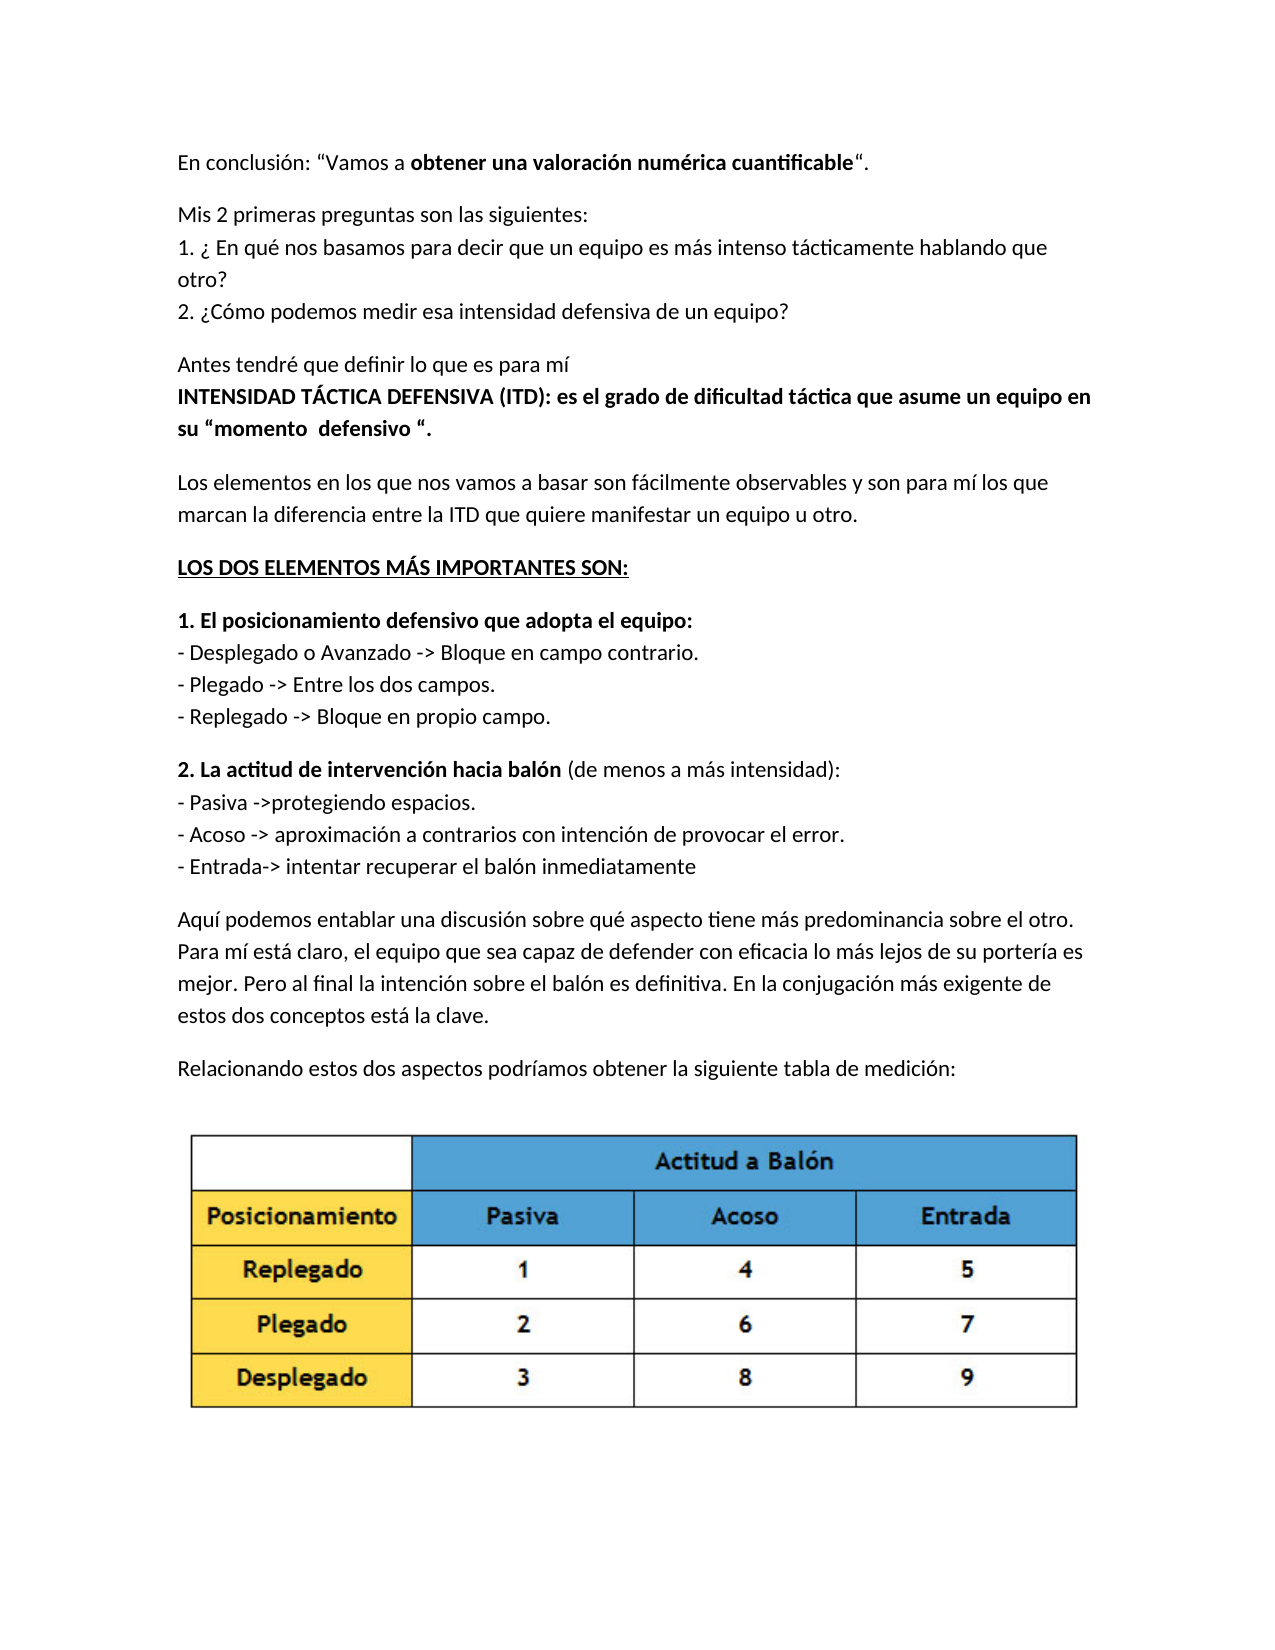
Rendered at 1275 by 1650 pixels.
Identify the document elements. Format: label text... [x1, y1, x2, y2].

text Antes tendré que definir lo que es para mí INTENSIDAD TÁCTICA DEFENSIVA (ITD): es el grado de dificultad táctica que asume un equipo en su “momento defensivo “. [177, 350, 1098, 443]
text Relacionando estos dos aspectos podríamos obtener la siguiente tabla de medición: [177, 1054, 1098, 1083]
text 2. La actitud de intervención hacia balón (de menos a más intensidad): - Pasiva ->protegiendo espacios. - Acoso -> aproximación a contrarios con intención de provocar el error. - Entrada-> intentar recuperar el balón inmediatamente [177, 755, 1098, 880]
text Mis 2 primeras preguntas son las siguientes: 1. ¿ En qué nos basamos para decir que un equipo es más intenso tácticamente hablando que otro? 2. ¿Cómo podemos medir esa intensidad defensiva de un equipo? [177, 201, 1098, 325]
text En conclusión: “Vamos a obtener una valoración numérica cuantificable“. [177, 148, 1098, 176]
text 1. El posicionamiento defensivo que adopta el equipo: - Desplegado o Avanzado -> Bloque en campo contrario. - Plegado -> Entre los dos campos. - Replegado -> Bloque en propio campo. [177, 606, 1098, 730]
picture [177, 1107, 1101, 1430]
text LOS DOS ELEMENTOS MÁS IMPORTANTES SON: [177, 553, 1098, 581]
text Los elementos en los que nos vamos a basar son fácilmente observables y son para mí los que marcan la diferencia entre la ITD que quiere manifestar un equipo u otro. [177, 468, 1098, 528]
text Aquí podemos entablar una discusión sobre qué aspecto tiene más predominancia sobre el otro. Para mí está claro, el equipo que sea capaz de defender con eficacia lo más lejos de su portería es mejor. Pero al final la intención sobre el balón es definitiva. En la conjugación más exigente de estos dos conceptos está la clave. [177, 905, 1098, 1029]
